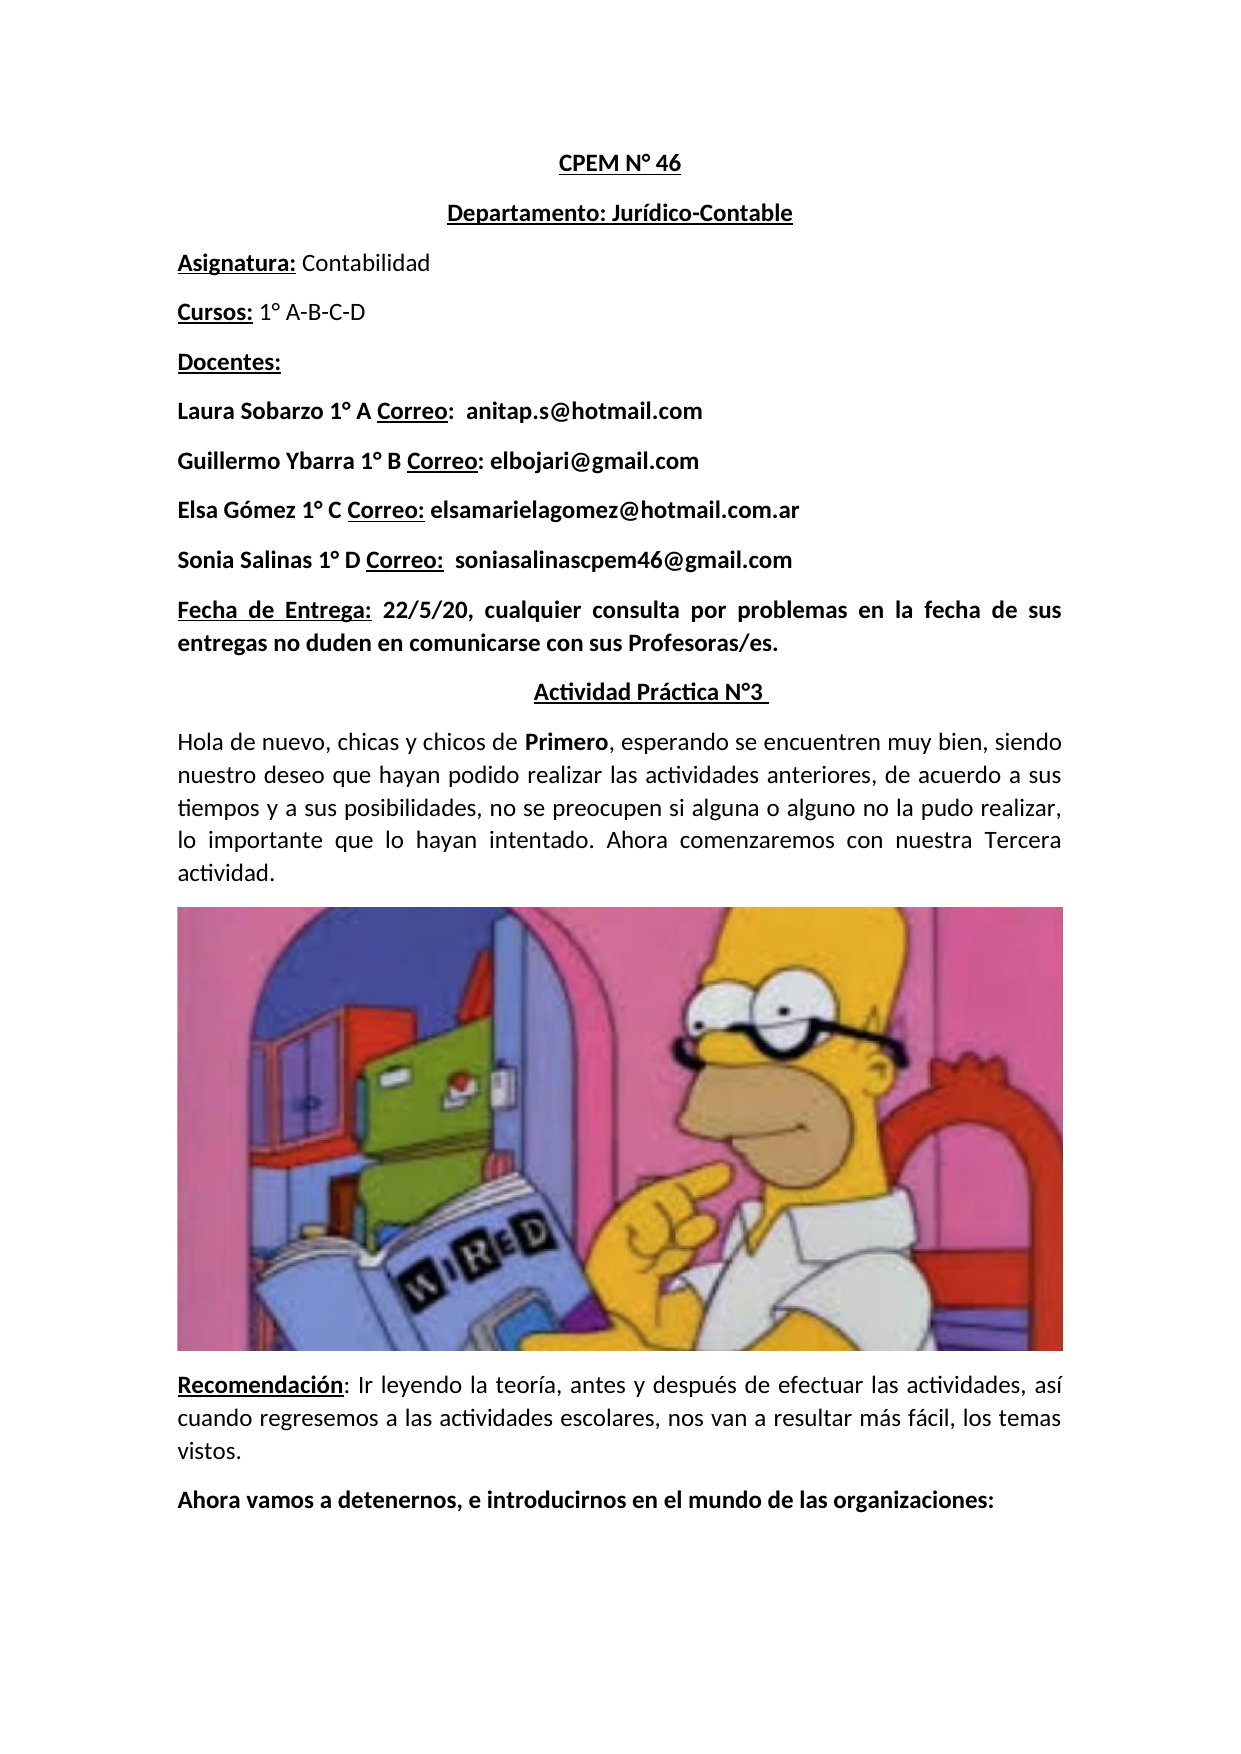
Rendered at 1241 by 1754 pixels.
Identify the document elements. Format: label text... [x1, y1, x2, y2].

picture [177, 907, 1063, 1351]
text Docentes: [177, 346, 1063, 376]
text Ahora vamos a detenernos, e introducirnos en el mundo de las organizaciones: [177, 1484, 1063, 1515]
text Elsa Gómez 1° C Correo: elsamarielagomez@hotmail.com.ar [177, 495, 1063, 525]
text CPEM N° 46 [177, 148, 1063, 178]
text Hola de nuevo, chicas y chicos de Primero, esperando se encuentren muy bien, siendo nuestro deseo que hayan podido realizar las actividades anteriores, de acuerdo a sus tiempos y a sus posibilidades, no se preocupen si alguna o alguno no la pudo realizar, lo importante que lo hayan intentado. Ahora comenzaremos con nuestra Tercera actividad. [177, 726, 1063, 888]
text Guillermo Ybarra 1° B Correo: elbojari@gmail.com [177, 445, 1063, 476]
text Cursos: 1° A-B-C-D [177, 296, 1063, 327]
text Actividad Práctica N°3 [177, 676, 1063, 707]
text Departamento: Jurídico-Contable [177, 197, 1063, 228]
text Recomendación: Ir leyendo la teoría, antes y después de efectuar las actividades, así cuando regresemos a las actividades escolares, nos van a resultar más fácil, los temas vistos. [177, 1369, 1063, 1465]
text Laura Sobarzo 1° A Correo: anitap.s@hotmail.com [177, 396, 1063, 426]
text Asignatura: Contabilidad [177, 247, 1063, 277]
text Sonia Salinas 1° D Correo: soniasalinascpem46@gmail.com [177, 544, 1063, 575]
text Fecha de Entrega: 22/5/20, cualquier consulta por problemas en la fecha de sus entregas no duden en comunicarse con sus Profesoras/es. [177, 594, 1063, 657]
